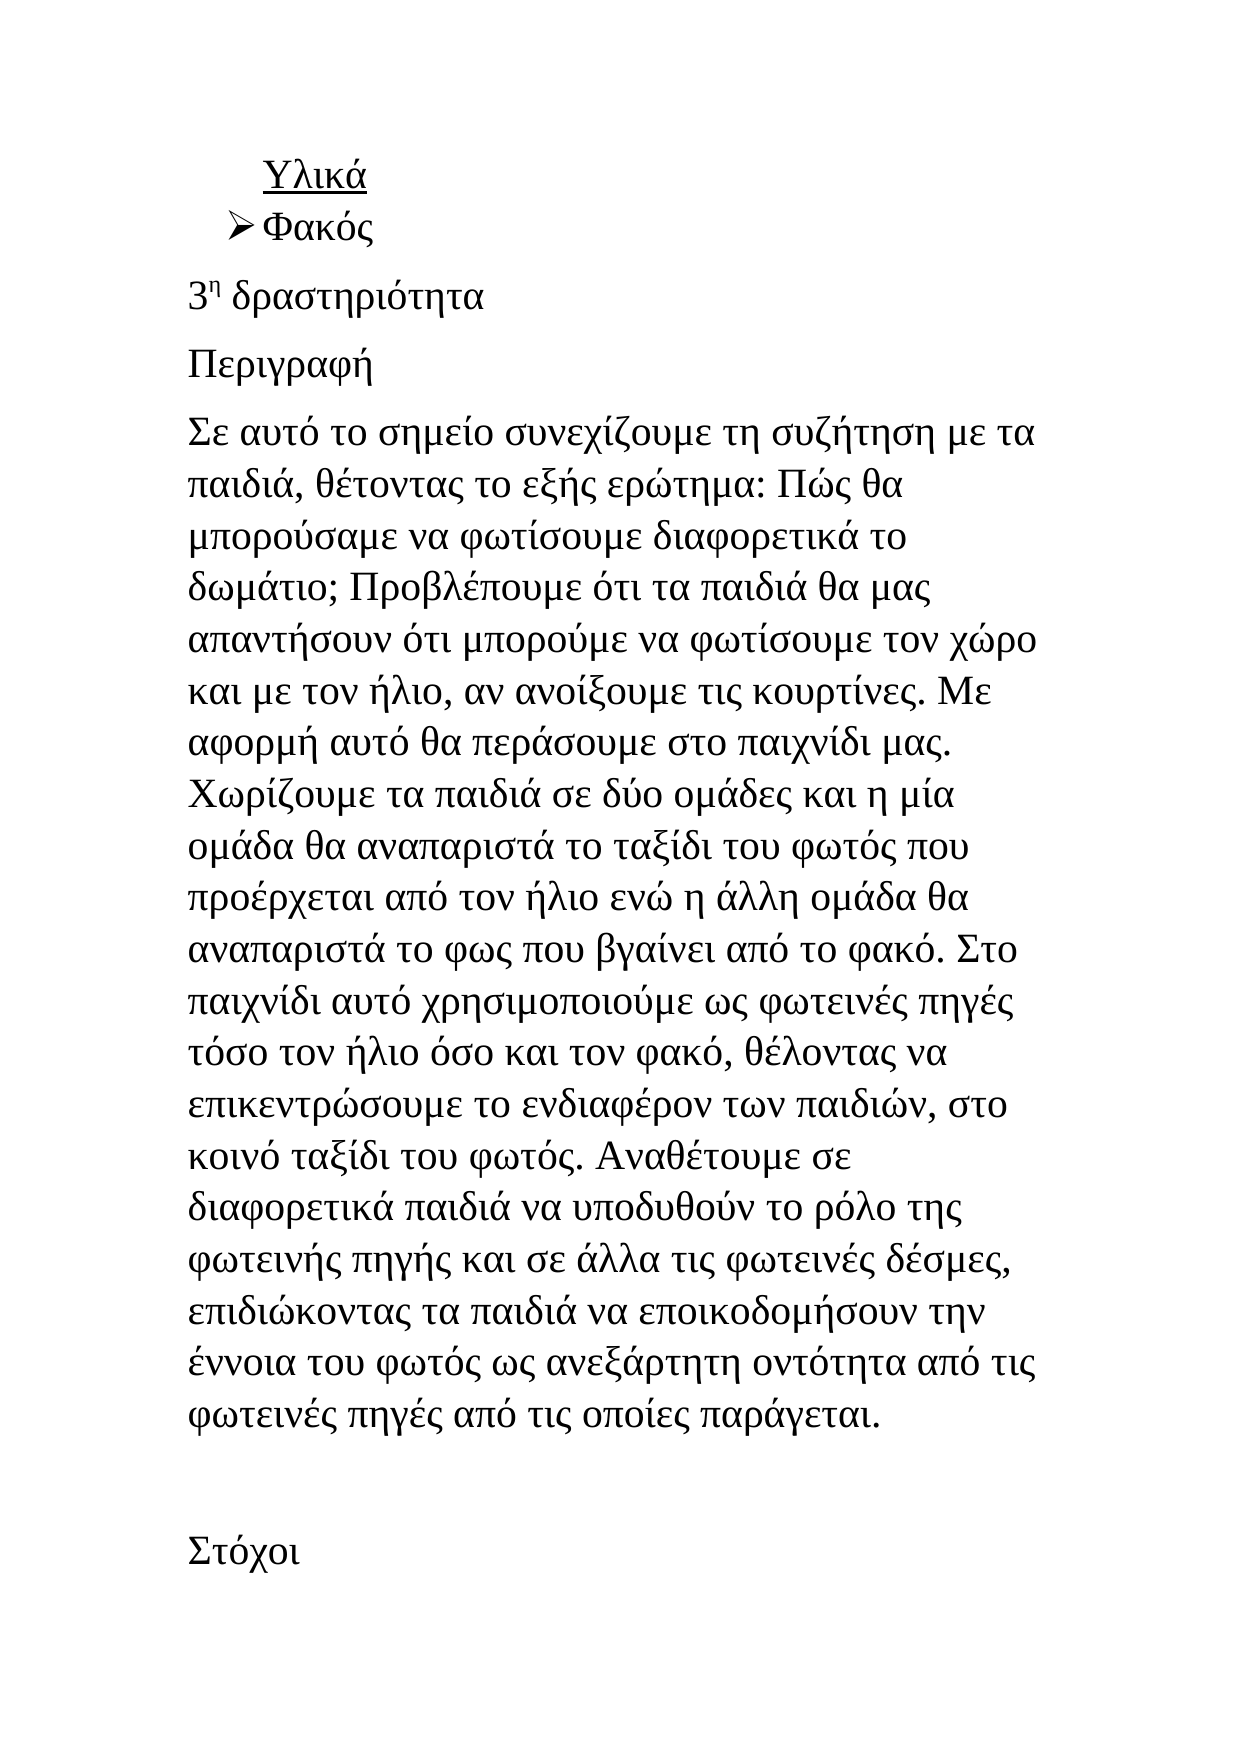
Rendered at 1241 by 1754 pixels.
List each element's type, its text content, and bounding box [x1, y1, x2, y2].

text Περιγραφή [187, 338, 1053, 386]
list Φακός [225, 202, 1053, 250]
text Στόχοι [187, 1525, 1053, 1573]
list Υλικά [262, 150, 1053, 198]
text 3η δραστηριότητα [187, 270, 1053, 318]
text Σε αυτό το σημείο συνεχίζουμε τη συζήτηση με τα παιδιά, θέτοντας το εξής ερώτημα: Πώς θα μπορούσαμε να φωτίσουμε διαφορετικά το δωμάτιο; Προβλέπουμε ότι τα παιδιά θα μας απαντήσουν ότι μπορούμε να φωτίσουμε τον χώρο και με τον ήλιο, αν ανοίξουμε τις κουρτίνες. Με αφορμή αυτό θα περάσουμε στο παιχνίδι μας. Χωρίζουμε τα παιδιά σε δύο ομάδες και η μία ομάδα θα αναπαριστά το ταξίδι του φωτός που προέρχεται από τον ήλιο ενώ η άλλη ομάδα θα αναπαριστά το φως που βγαίνει από το φακό. Στο παιχνίδι αυτό χρησιμοποιούμε ως φωτεινές πηγές τόσο τον ήλιο όσο και τον φακό, θέλοντας να επικεντρώσουμε το ενδιαφέρον των παιδιών, στο κοινό ταξίδι του φωτός. Αναθέτουμε σε διαφορετικά παιδιά να υποδυθούν το ρόλο της φωτεινής πηγής και σε άλλα τις φωτεινές δέσμες, επιδιώκοντας τα παιδιά να εποικοδομήσουν την έννοια του φωτός ως ανεξάρτητη οντότητα από τις φωτεινές πηγές από τις οποίες παράγεται. [187, 407, 1053, 1436]
